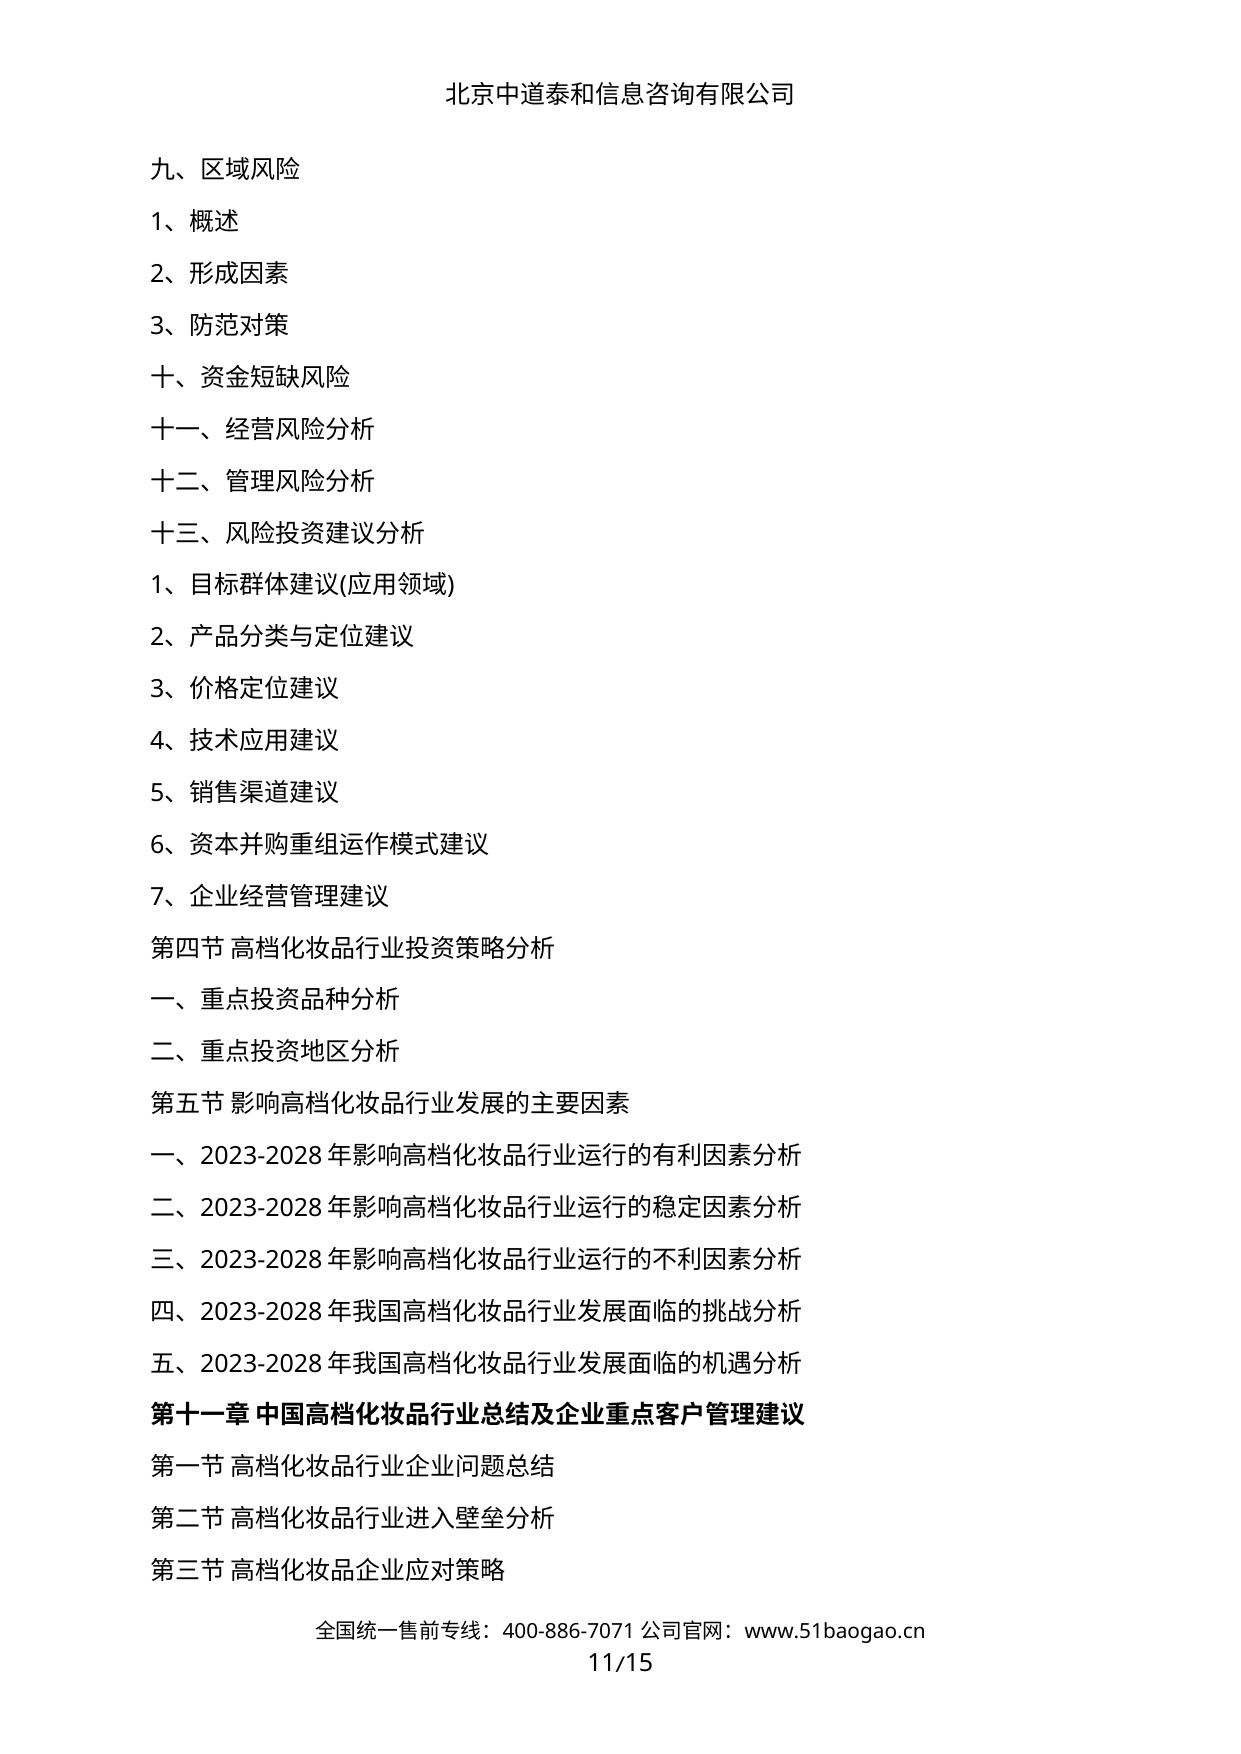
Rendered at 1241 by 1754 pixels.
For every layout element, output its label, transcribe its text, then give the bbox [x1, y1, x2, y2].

text 第一节 高档化妆品行业企业问题总结 [150, 1447, 1090, 1483]
text 九、区域风险 [150, 150, 1090, 186]
text 1、概述 [150, 202, 1090, 238]
text 一、重点投资品种分析 [150, 980, 1090, 1016]
text 第三节 高档化妆品企业应对策略 [150, 1551, 1090, 1587]
text 7、企业经营管理建议 [150, 876, 1090, 912]
text 十二、管理风险分析 [150, 461, 1090, 497]
text 二、重点投资地区分析 [150, 1032, 1090, 1068]
text 五、2023-2028年我国高档化妆品行业发展面临的机遇分析 [150, 1343, 1090, 1379]
text 四、2023-2028年我国高档化妆品行业发展面临的挑战分析 [150, 1291, 1090, 1327]
text 十、资金短缺风险 [150, 357, 1090, 394]
text 一、2023-2028年影响高档化妆品行业运行的有利因素分析 [150, 1136, 1090, 1172]
text 三、2023-2028年影响高档化妆品行业运行的不利因素分析 [150, 1239, 1090, 1276]
text 十三、风险投资建议分析 [150, 513, 1090, 549]
text 十一、经营风险分析 [150, 409, 1090, 446]
text 3、防范对策 [150, 306, 1090, 342]
text 二、2023-2028年影响高档化妆品行业运行的稳定因素分析 [150, 1187, 1090, 1224]
text 第十一章 中国高档化妆品行业总结及企业重点客户管理建议 [150, 1395, 1090, 1431]
text 第五节 影响高档化妆品行业发展的主要因素 [150, 1084, 1090, 1120]
text 第二节 高档化妆品行业进入壁垒分析 [150, 1499, 1090, 1535]
text 6、资本并购重组运作模式建议 [150, 824, 1090, 861]
text 5、销售渠道建议 [150, 772, 1090, 809]
text 第四节 高档化妆品行业投资策略分析 [150, 928, 1090, 964]
text 3、价格定位建议 [150, 669, 1090, 705]
text 2、形成因素 [150, 254, 1090, 290]
text 2、产品分类与定位建议 [150, 617, 1090, 653]
text 1、目标群体建议(应用领域) [150, 565, 1090, 601]
text 4、技术应用建议 [150, 721, 1090, 757]
